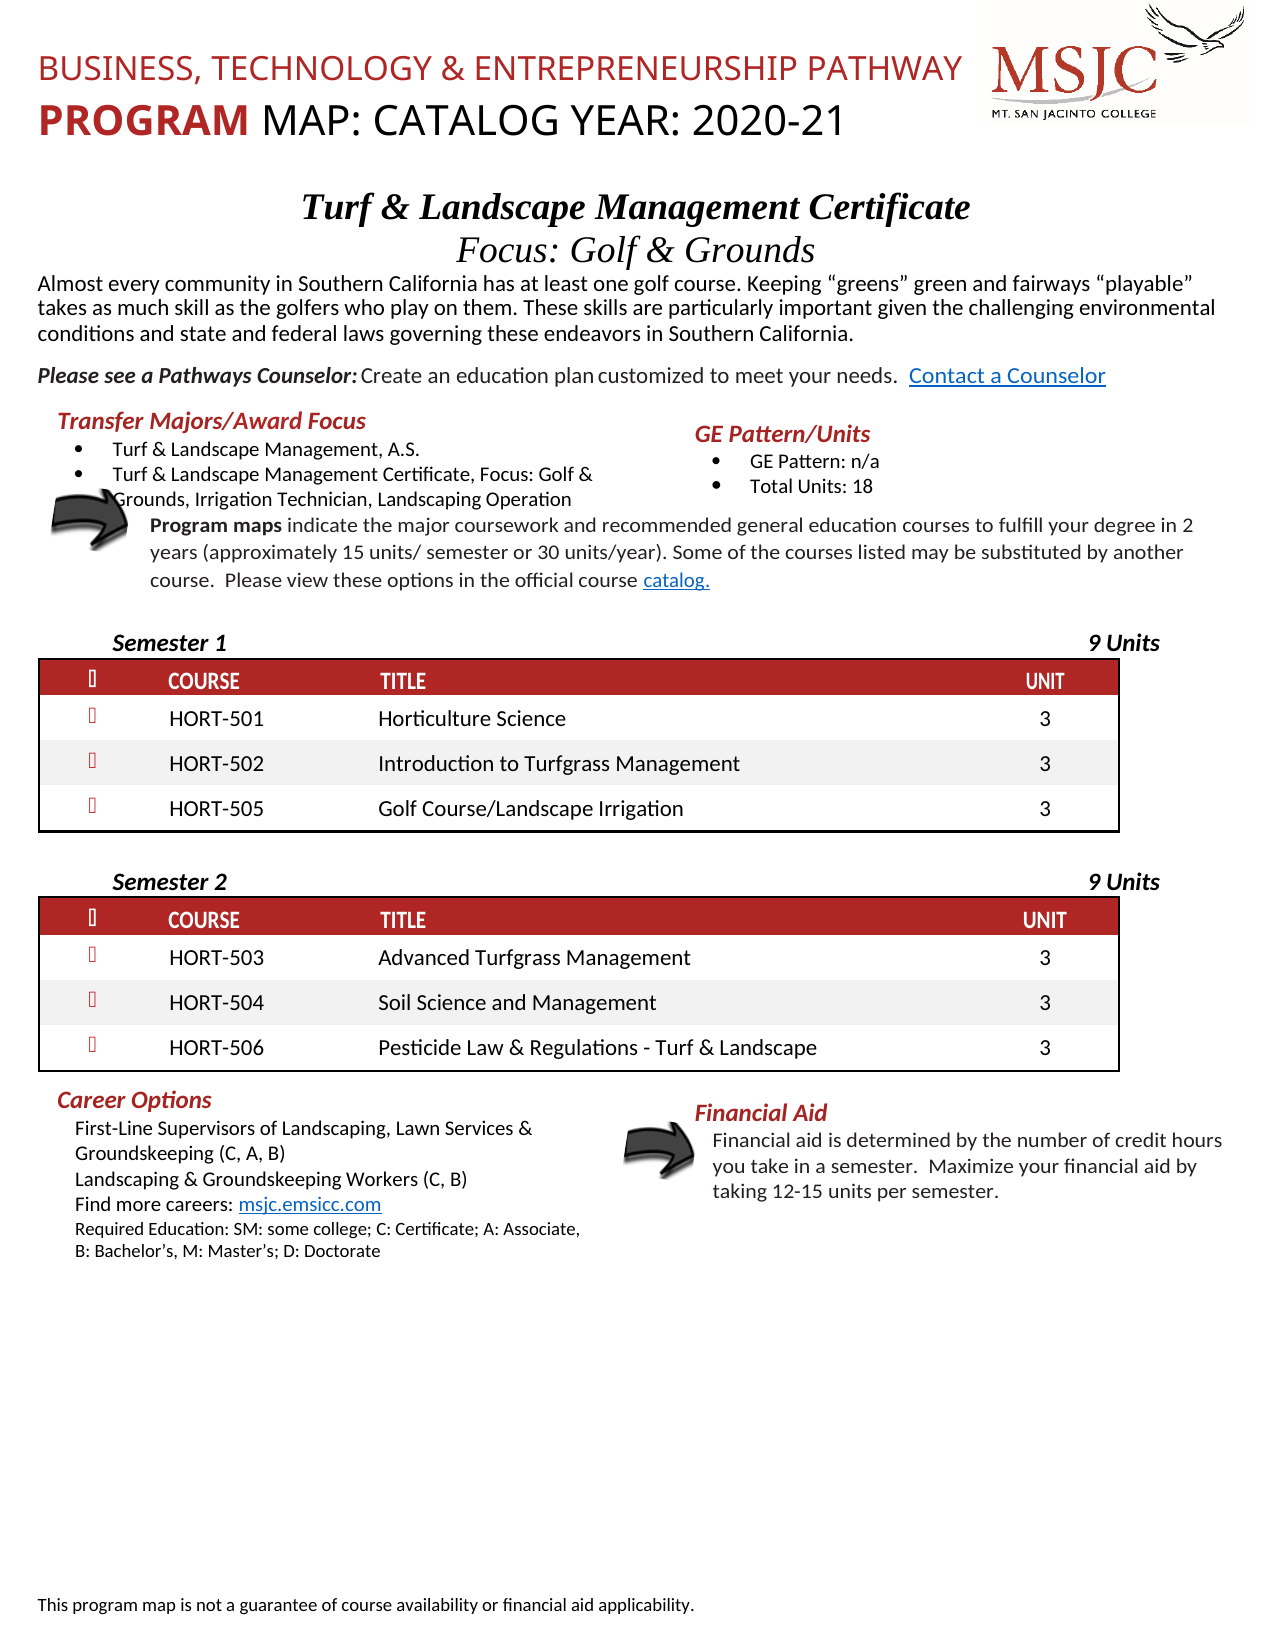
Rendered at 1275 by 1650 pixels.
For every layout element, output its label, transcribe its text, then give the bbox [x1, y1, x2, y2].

table_header TITLE [369, 898, 981, 935]
table_cell Horticulture Science [369, 695, 981, 740]
table_header UNIT [981, 660, 1118, 695]
table_cell 3 [981, 1025, 1118, 1070]
table_cell HORT-504 [157, 980, 369, 1025]
table_cell 3 [981, 980, 1118, 1025]
table_cell HORT-501 [157, 695, 369, 740]
text Find more careers: msjc.emsicc.com [75, 1191, 600, 1217]
subtitle Transfer Majors/Award Focus [57, 405, 600, 436]
table_cell [40, 785, 157, 830]
table_cell HORT-502 [157, 740, 369, 785]
table_cell [40, 980, 157, 1025]
list Turf & Landscape Management, A.S. [75, 436, 600, 461]
text Semester 1 9 Units [37, 628, 1237, 658]
list Total Units: 18 [712, 474, 1237, 499]
table_cell [40, 740, 157, 785]
table_cell Soil Science and Management [369, 980, 981, 1025]
table_cell [40, 695, 157, 740]
table_cell Advanced Turfgrass Management [369, 935, 981, 980]
picture [979, 0, 1252, 126]
table_cell HORT-506 [157, 1025, 369, 1070]
text Please see a Pathways Counselor: Create an education plan customized to meet your needs. Contact a Counselor [37, 363, 1237, 389]
subtitle GE Pattern/Units [694, 418, 1237, 448]
table_cell [40, 1025, 157, 1070]
list Turf & Landscape Management Certificate, Focus: Golf & Grounds, Irrigation Technician, Landscaping Operation [75, 461, 600, 512]
table_header COURSE [157, 898, 369, 935]
subtitle Career Options [57, 1084, 600, 1115]
text Semester 2 9 Units [37, 866, 1237, 896]
text First-Line Supervisors of Landscaping, Lawn Services & Groundskeeping (C, A, B) [75, 1115, 600, 1166]
list GE Pattern: n/a [712, 448, 1237, 474]
text Program maps indicate the major coursework and recommended general education courses to fulfill your degree in 2 years (approximately 15 units/ semester or 30 units/year). Some of the courses listed may be substituted by another course. Please view these options in the official course catalog. [150, 512, 1237, 592]
table_cell HORT-505 [157, 785, 369, 830]
text Financial aid is determined by the number of credit hours you take in a semester. Maximize your financial aid by taking 12-15 units per semester. [712, 1127, 1237, 1204]
table_header UNIT [981, 898, 1118, 935]
table_cell Introduction to Turfgrass Management [369, 740, 981, 785]
text Turf & Landscape Management Certificate [37, 185, 1237, 228]
table_cell [40, 935, 157, 980]
table_cell Pesticide Law & Regulations - Turf & Landscape [369, 1025, 981, 1070]
table_header TITLE [369, 660, 981, 695]
table_cell 3 [981, 785, 1118, 830]
table_cell 3 [981, 740, 1118, 785]
text Required Education: SM: some college; C: Certificate; A: Associate, B: Bachelor’s, M: Master’s; D: Doctorate [75, 1217, 600, 1262]
text Landscaping & Groundskeeping Workers (C, B) [75, 1166, 600, 1191]
text Focus: Golf & Grounds [37, 228, 1237, 271]
table_header [40, 898, 157, 935]
table_cell 3 [981, 935, 1118, 980]
table_cell 3 [981, 695, 1118, 740]
table_cell HORT-503 [157, 935, 369, 980]
picture [48, 481, 133, 556]
subtitle Financial Aid [694, 1097, 1237, 1127]
table_header COURSE [157, 660, 369, 695]
table_header [40, 660, 157, 695]
table_cell Golf Course/Landscape Irrigation [369, 785, 981, 830]
picture [621, 1115, 699, 1184]
text Almost every community in Southern California has at least one golf course. Keeping “greens” green and fairways “playable” takes as much skill as the golfers who play on them. These skills are particularly important given the challenging environmental conditions and state and federal laws governing these endeavors in Southern California. [37, 271, 1237, 347]
